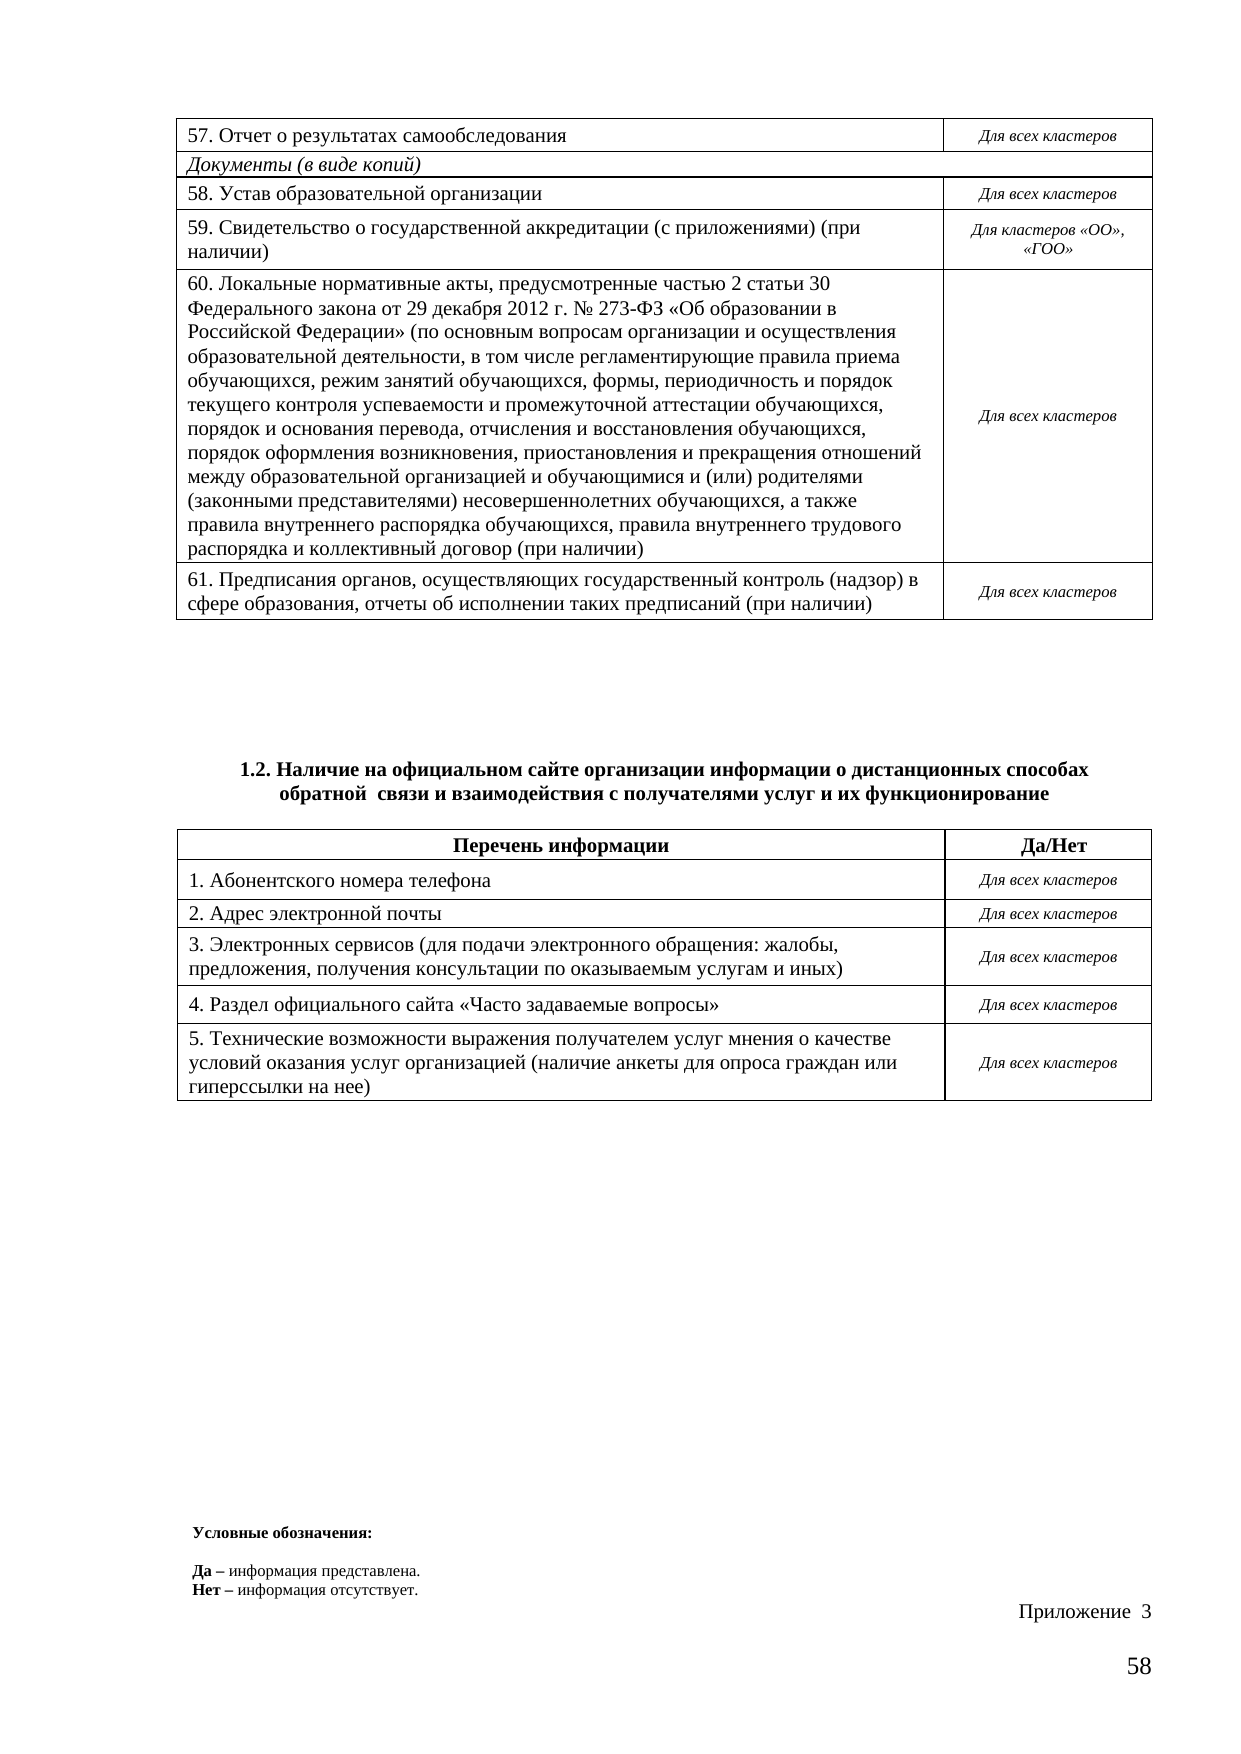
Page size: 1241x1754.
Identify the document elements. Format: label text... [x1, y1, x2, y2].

text Да – информация представлена. [192, 1561, 1152, 1580]
text 1.2. Наличие на официальном сайте организации информации о дистанционных способах [177, 757, 1152, 781]
text Приложение 3 [148, 1599, 1152, 1623]
table_cell Для всех кластеров [946, 900, 1151, 927]
table_cell Для всех кластеров [946, 928, 1151, 985]
table_cell 60. Локальные нормативные акты, предусмотренные частью 2 статьи 30 Федерального закона от 29 декабря 2012 г. № 273-ФЗ «Об образовании в Российской Федерации» (по основным вопросам организации и осуществления образовательной деятельности, в том числе регламентирующие правила приема обучающихся, режим занятий обучающихся, формы, периодичность и порядок текущего контроля успеваемости и промежуточной аттестации обучающихся, порядок и основания перевода, отчисления и восстановления обучающихся, порядок оформления возникновения, приостановления и прекращения отношений между образовательной организацией и обучающимися и (или) родителями (законными представителями) несовершеннолетних обучающихся, а также правила внутреннего распорядка обучающихся, правила внутреннего трудового распорядка и коллективный договор (при наличии) [177, 270, 943, 562]
table_cell 4. Раздел официального сайта «Часто задаваемые вопросы» [178, 986, 944, 1023]
table_cell Для всех кластеров [946, 1024, 1151, 1100]
table_cell 2. Адрес электронной почты [178, 900, 944, 927]
table_header Да/Нет [946, 830, 1151, 859]
table_cell 58. Устав образовательной организации [177, 178, 943, 209]
table_cell Документы (в виде копий) [177, 152, 1152, 176]
table_cell Для всех кластеров [944, 563, 1152, 619]
table_cell 1. Абонентского номера телефона [178, 860, 944, 899]
table_cell 61. Предписания органов, осуществляющих государственный контроль (надзор) в сфере образования, отчеты об исполнении таких предписаний (при наличии) [177, 563, 943, 619]
table_cell 59. Свидетельство о государственной аккредитации (с приложениями) (при наличии) [177, 210, 943, 268]
table_cell Для всех кластеров [946, 986, 1151, 1023]
text Условные обозначения: [192, 1523, 1152, 1542]
text Нет – информация отсутствует. [192, 1580, 1152, 1599]
table_cell Для всех кластеров [944, 119, 1152, 151]
table_cell Для всех кластеров [946, 860, 1151, 899]
table_cell 3. Электронных сервисов (для подачи электронного обращения: жалобы, предложения, получения консультации по оказываемым услугам и иных) [178, 928, 944, 985]
table_cell Для кластеров «ОО», «ГОО» [944, 210, 1152, 268]
table_cell Для всех кластеров [944, 178, 1152, 209]
table_cell 5. Технические возможности выражения получателем услуг мнения о качестве условий оказания услуг организацией (наличие анкеты для опроса граждан или гиперссылки на нее) [178, 1024, 944, 1100]
text обратной связи и взаимодействия с получателями услуг и их функционирование [177, 781, 1152, 805]
table_cell Для всех кластеров [944, 270, 1152, 562]
table_cell 57. Отчет о результатах самообследования [177, 119, 943, 151]
table_header Перечень информации [178, 830, 944, 859]
